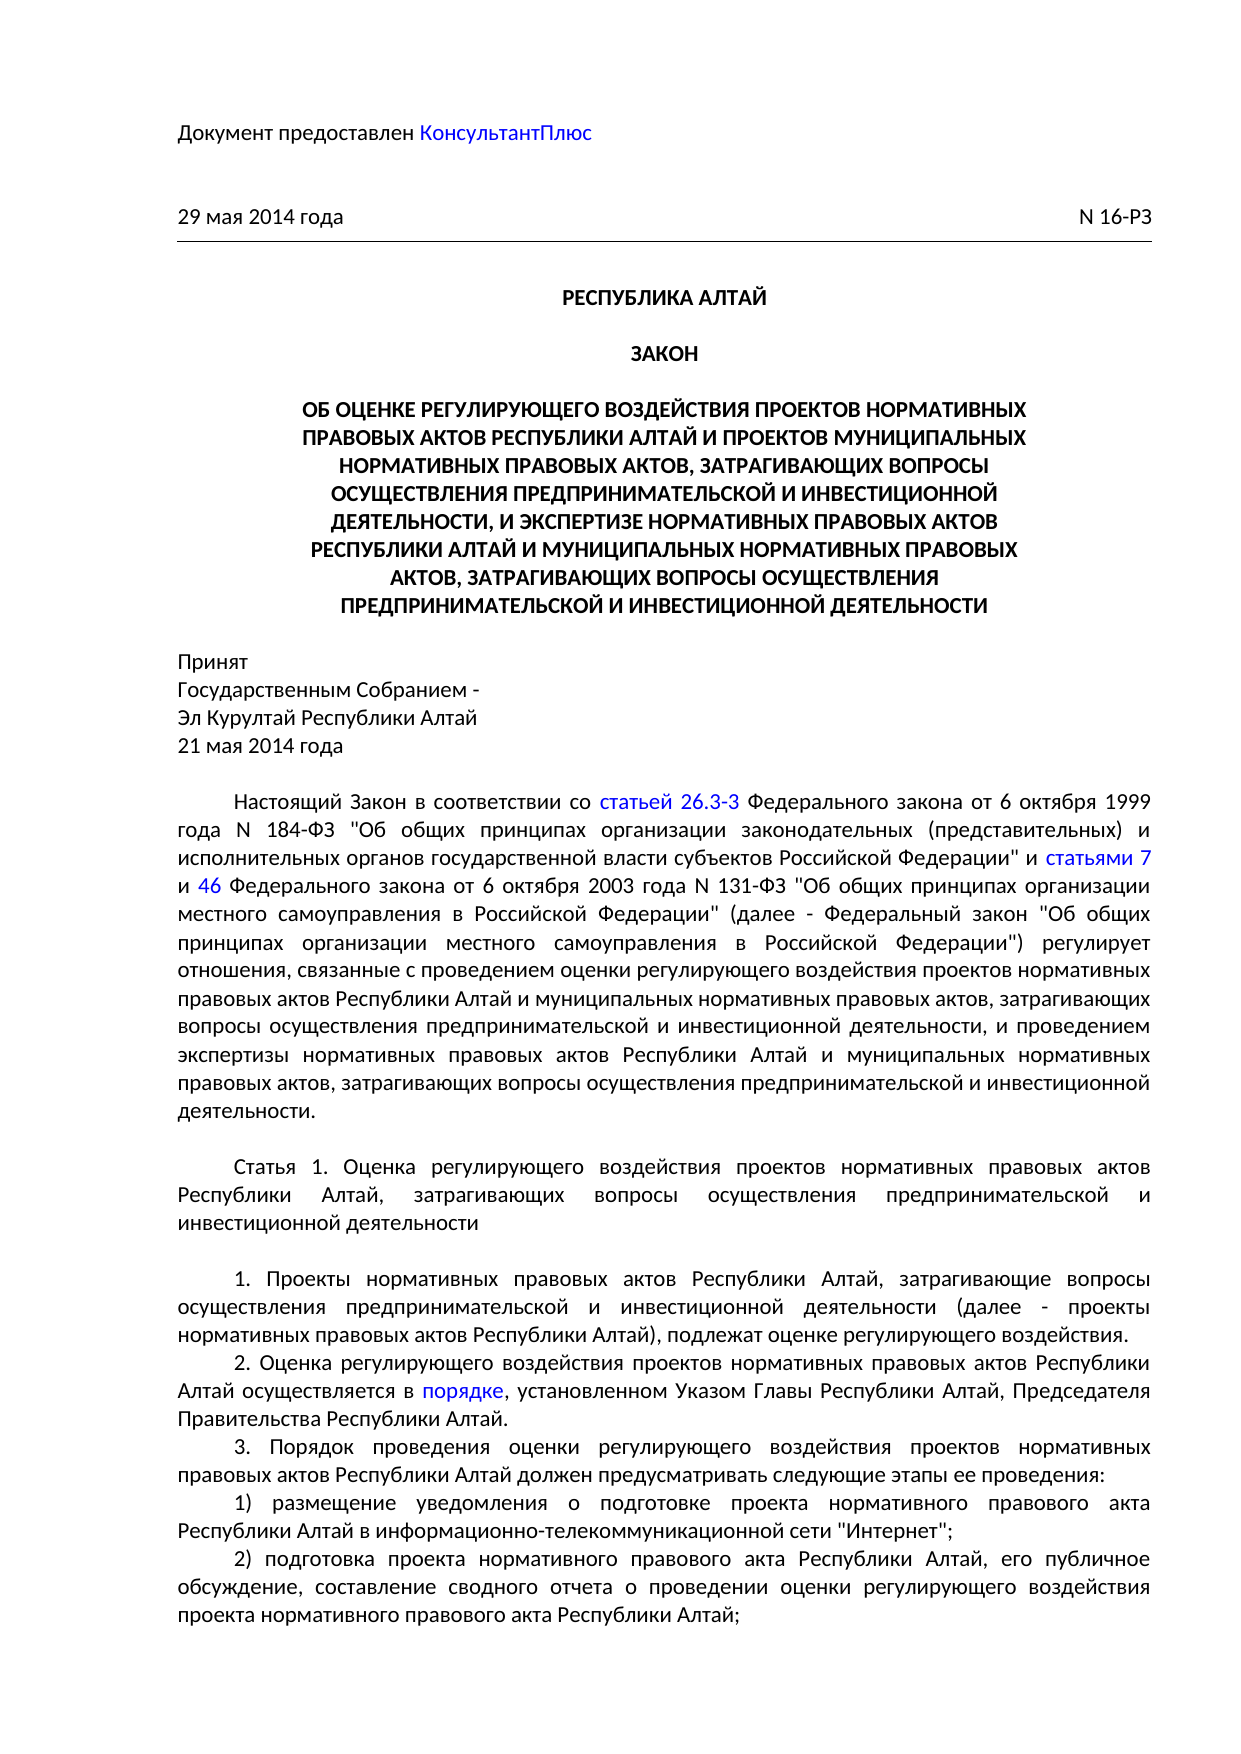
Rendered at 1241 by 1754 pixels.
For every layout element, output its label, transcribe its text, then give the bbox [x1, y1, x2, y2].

text Принят [177, 647, 1152, 675]
text НОРМАТИВНЫХ ПРАВОВЫХ АКТОВ, ЗАТРАГИВАЮЩИХ ВОПРОСЫ [177, 451, 1152, 479]
text АКТОВ, ЗАТРАГИВАЮЩИХ ВОПРОСЫ ОСУЩЕСТВЛЕНИЯ [177, 563, 1152, 591]
text 1. Проекты нормативных правовых актов Республики Алтай, затрагивающие вопросы осуществления предпринимательской и инвестиционной деятельности (далее - проекты нормативных правовых актов Республики Алтай), подлежат оценке регулирующего воздействия. [177, 1264, 1152, 1348]
table_header N 16-РЗ [664, 202, 1152, 230]
text Документ предоставлен КонсультантПлюс [177, 118, 1152, 174]
text РЕСПУБЛИКА АЛТАЙ [177, 283, 1152, 311]
text 3. Порядок проведения оценки регулирующего воздействия проектов нормативных правовых актов Республики Алтай должен предусматривать следующие этапы ее проведения: [177, 1432, 1152, 1488]
text 2) подготовка проекта нормативного правового акта Республики Алтай, его публичное обсуждение, составление сводного отчета о проведении оценки регулирующего воздействия проекта нормативного правового акта Республики Алтай; [177, 1544, 1152, 1628]
text Статья 1. Оценка регулирующего воздействия проектов нормативных правовых актов Республики Алтай, затрагивающих вопросы осуществления предпринимательской и инвестиционной деятельности [177, 1152, 1152, 1236]
text ОСУЩЕСТВЛЕНИЯ ПРЕДПРИНИМАТЕЛЬСКОЙ И ИНВЕСТИЦИОННОЙ [177, 479, 1152, 507]
text Эл Курултай Республики Алтай [177, 703, 1152, 731]
text ЗАКОН [177, 339, 1152, 367]
text Государственным Собранием - [177, 675, 1152, 703]
text 2. Оценка регулирующего воздействия проектов нормативных правовых актов Республики Алтай осуществляется в порядке, установленном Указом Главы Республики Алтай, Председателя Правительства Республики Алтай. [177, 1348, 1152, 1432]
text ПРАВОВЫХ АКТОВ РЕСПУБЛИКИ АЛТАЙ И ПРОЕКТОВ МУНИЦИПАЛЬНЫХ [177, 423, 1152, 451]
table_header 29 мая 2014 года [177, 202, 664, 230]
text ПРЕДПРИНИМАТЕЛЬСКОЙ И ИНВЕСТИЦИОННОЙ ДЕЯТЕЛЬНОСТИ [177, 591, 1152, 619]
text 21 мая 2014 года [177, 731, 1152, 759]
text РЕСПУБЛИКИ АЛТАЙ И МУНИЦИПАЛЬНЫХ НОРМАТИВНЫХ ПРАВОВЫХ [177, 535, 1152, 563]
text ДЕЯТЕЛЬНОСТИ, И ЭКСПЕРТИЗЕ НОРМАТИВНЫХ ПРАВОВЫХ АКТОВ [177, 507, 1152, 535]
text 1) размещение уведомления о подготовке проекта нормативного правового акта Республики Алтай в информационно-телекоммуникационной сети "Интернет"; [177, 1488, 1152, 1544]
text ОБ ОЦЕНКЕ РЕГУЛИРУЮЩЕГО ВОЗДЕЙСТВИЯ ПРОЕКТОВ НОРМАТИВНЫХ [177, 395, 1152, 423]
text Настоящий Закон в соответствии со статьей 26.3-3 Федерального закона от 6 октября 1999 года N 184-ФЗ "Об общих принципах организации законодательных (представительных) и исполнительных органов государственной власти субъектов Российской Федерации" и статьями 7 и 46 Федерального закона от 6 октября 2003 года N 131-ФЗ "Об общих принципах организации местного самоуправления в Российской Федерации" (далее - Федеральный закон "Об общих принципах организации местного самоуправления в Российской Федерации") регулирует отношения, связанные с проведением оценки регулирующего воздействия проектов нормативных правовых актов Республики Алтай и муниципальных нормативных правовых актов, затрагивающих вопросы осуществления предпринимательской и инвестиционной деятельности, и проведением экспертизы нормативных правовых актов Республики Алтай и муниципальных нормативных правовых актов, затрагивающих вопросы осуществления предпринимательской и инвестиционной деятельности. [177, 787, 1152, 1124]
